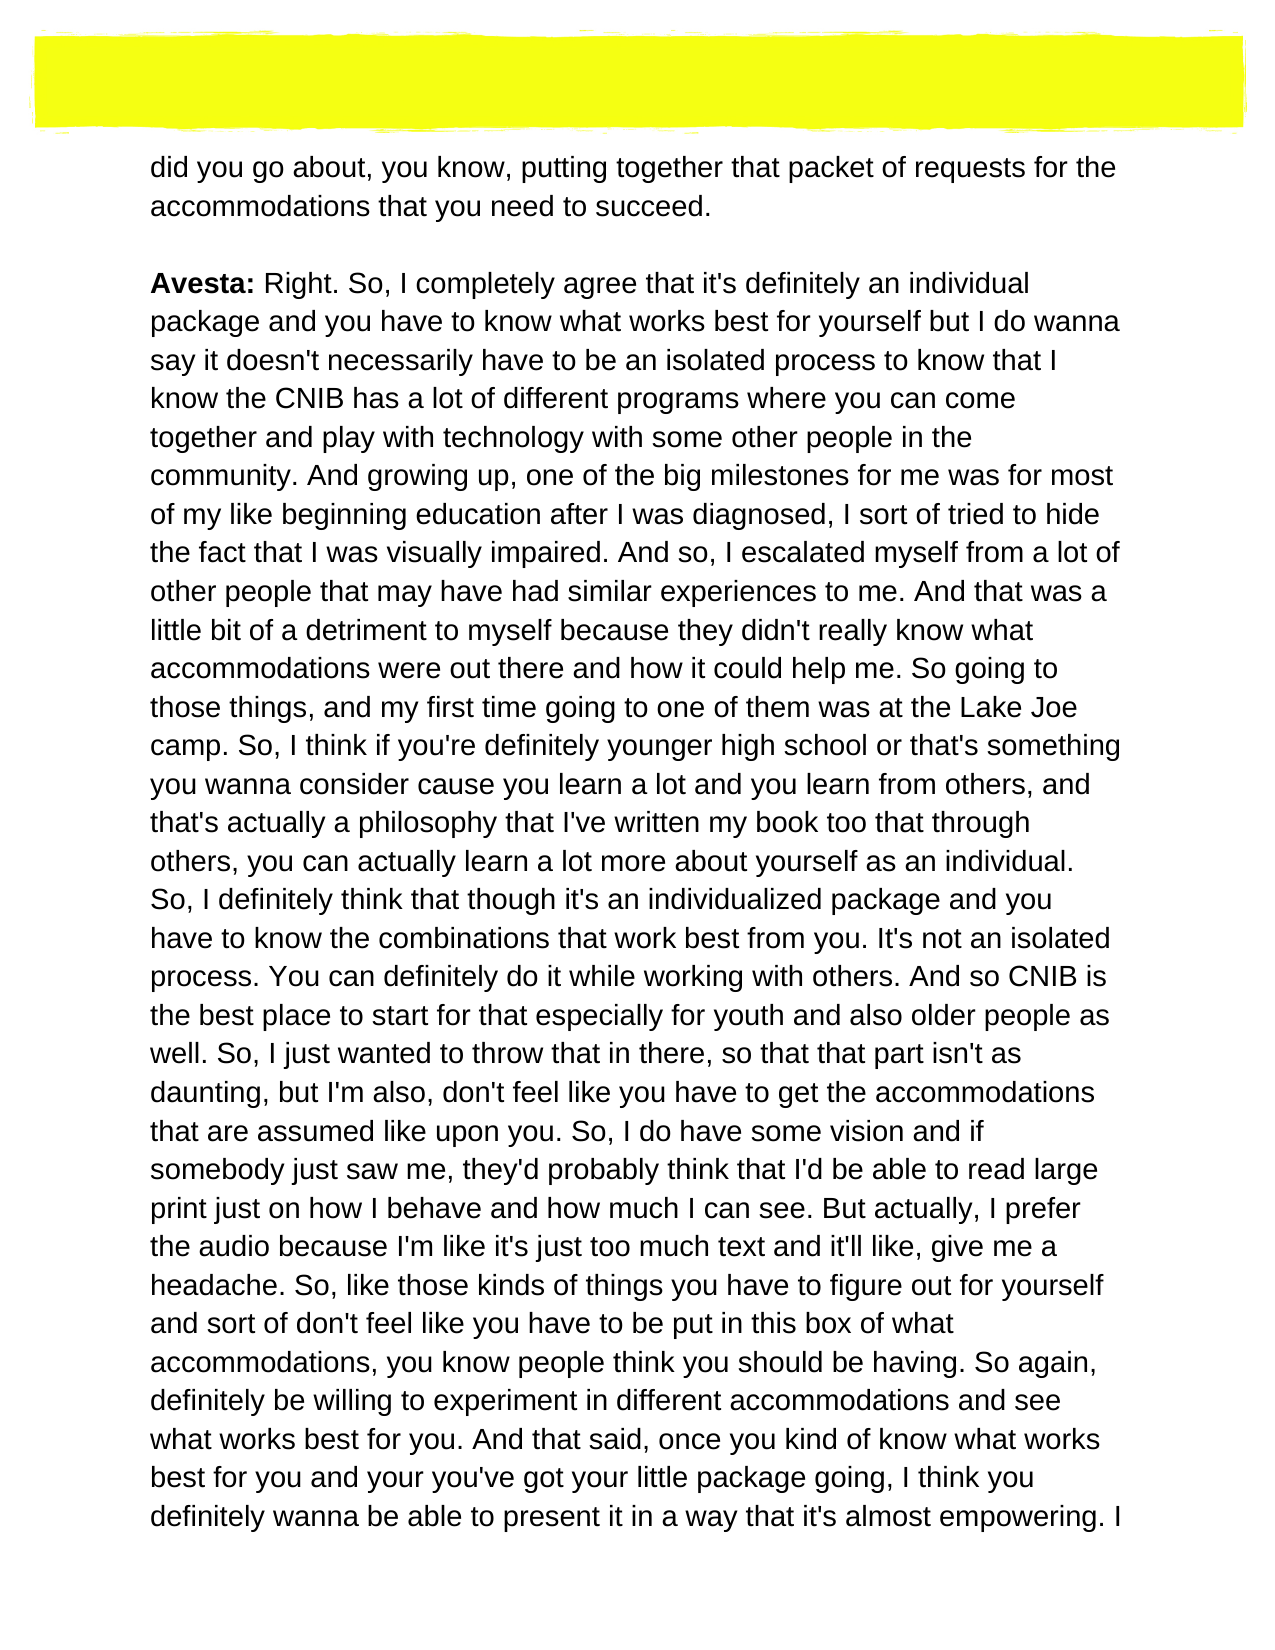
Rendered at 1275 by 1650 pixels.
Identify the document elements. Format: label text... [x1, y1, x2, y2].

picture [28, 28, 1250, 135]
